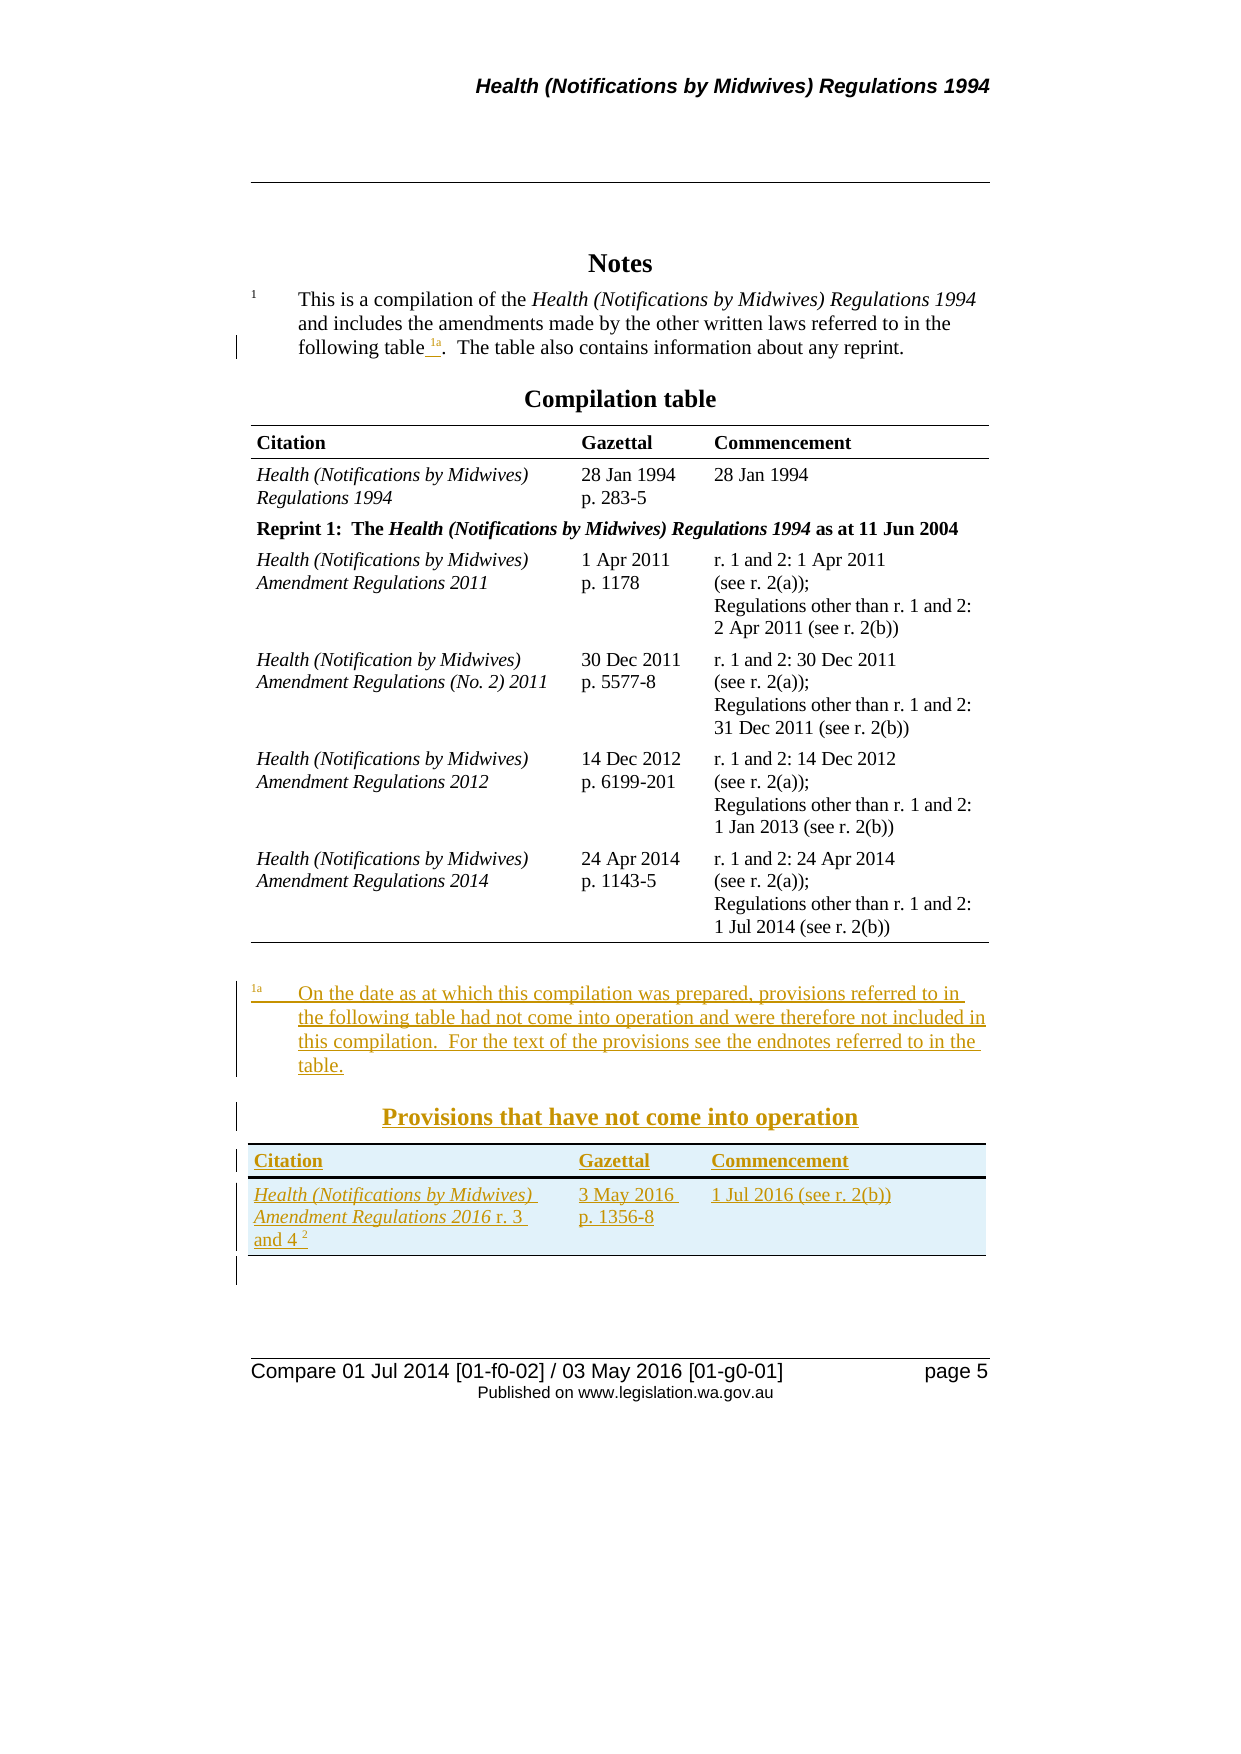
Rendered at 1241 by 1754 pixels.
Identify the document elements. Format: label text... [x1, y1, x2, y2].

table_cell 28 Jan 1994 p. 283-5 [575, 459, 708, 513]
table_cell Reprint 1: The Health (Notifications by Midwives) Regulations 1994 as at 11 Jun 2004 [251, 513, 989, 544]
table_cell r. 1 and 2: 14 Dec 2012 (see r. 2(a)); Regulations other than r. 1 and 2: 1 Jan 2013 (see r. 2(b)) [708, 743, 989, 842]
table_cell 30 Dec 2011 p. 5577-8 [575, 643, 708, 743]
table_cell 14 Dec 2012 p. 6199-201 [575, 743, 708, 842]
table_cell 28 Jan 1994 [708, 459, 989, 513]
table_cell Health (Notifications by Midwives) Amendment Regulations 2011 [251, 544, 575, 643]
table_cell 24 Apr 2014 p. 1143-5 [575, 843, 708, 942]
table_header Gazettal [575, 426, 708, 458]
table_cell r. 1 and 2: 30 Dec 2011 (see r. 2(a)); Regulations other than r. 1 and 2: 31 Dec 2011 (see r. 2(b)) [708, 643, 989, 743]
table_cell Health (Notifications by Midwives) Regulations 1994 [251, 459, 575, 513]
table_cell 1 Apr 2011 p. 1178 [575, 544, 708, 643]
table_header Commencement [708, 426, 989, 458]
table_cell r. 1 and 2: 1 Apr 2011 (see r. 2(a)); Regulations other than r. 1 and 2: 2 Apr 2011 (see r. 2(b)) [708, 544, 989, 643]
table_header Citation [251, 426, 575, 458]
table_cell Health (Notification by Midwives) Amendment Regulations (No. 2) 2011 [251, 643, 575, 743]
table_cell Health (Notifications by Midwives) Amendment Regulations 2014 [251, 843, 575, 942]
subtitle Notes [251, 247, 990, 279]
table_cell r. 1 and 2: 24 Apr 2014 (see r. 2(a)); Regulations other than r. 1 and 2: 1 Jul 2014 (see r. 2(b)) [708, 843, 989, 942]
text 1 This is a compilation of the Health (Notifications by Midwives) Regulations 1994 and includes the amendments made by the other written laws referred to in the following table. The table also contains information about any reprint. [251, 287, 990, 359]
table_cell Health (Notifications by Midwives) Amendment Regulations 2012 [251, 743, 575, 842]
subtitle Compilation table [251, 384, 990, 413]
